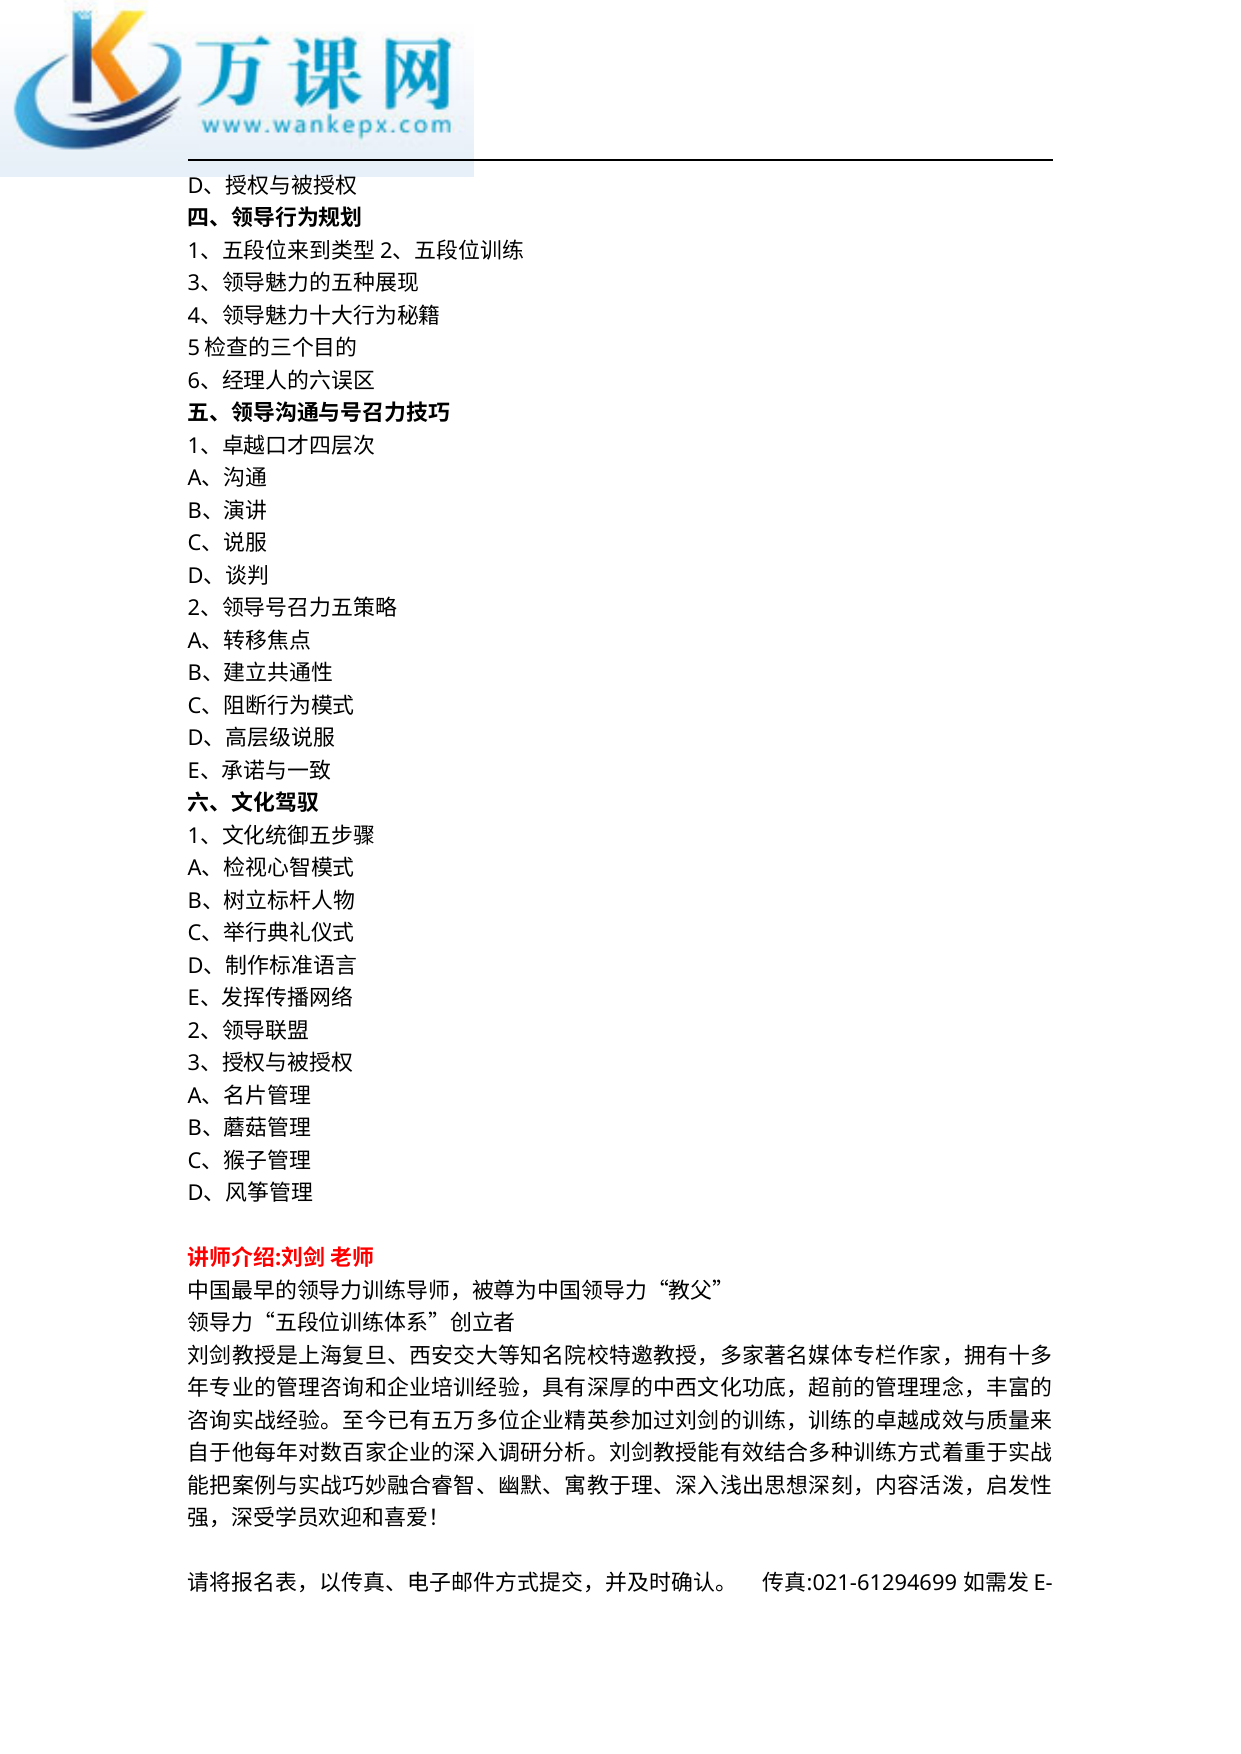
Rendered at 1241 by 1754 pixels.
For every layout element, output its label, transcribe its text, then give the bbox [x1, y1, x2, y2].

picture [0, 0, 474, 177]
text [187, 167, 1053, 1207]
text 讲师介绍:刘剑 老师 中国最早的领导力训练导师，被尊为中国领导力“教父” 领导力“五段位训练体系”创立者 刘剑教授是上海复旦、西安交大等知名院校特邀教授，多家著名媒体专栏作家，拥有十多年专业的管理咨询和企业培训经验，具有深厚的中西文化功底，超前的管理理念，丰富的咨询实战经验。至今已有五万多位企业精英参加过刘剑的训练，训练的卓越成效与质量来自于他每年对数百家企业的深入调研分析。刘剑教授能有效结合多种训练方式着重于实战，能把案例与实战巧妙融合睿智、幽默、寓教于理、深入浅出思想深刻，内容活泼，启发性强，深受学员欢迎和喜爱！ [187, 1240, 1053, 1532]
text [187, 1565, 1053, 1597]
